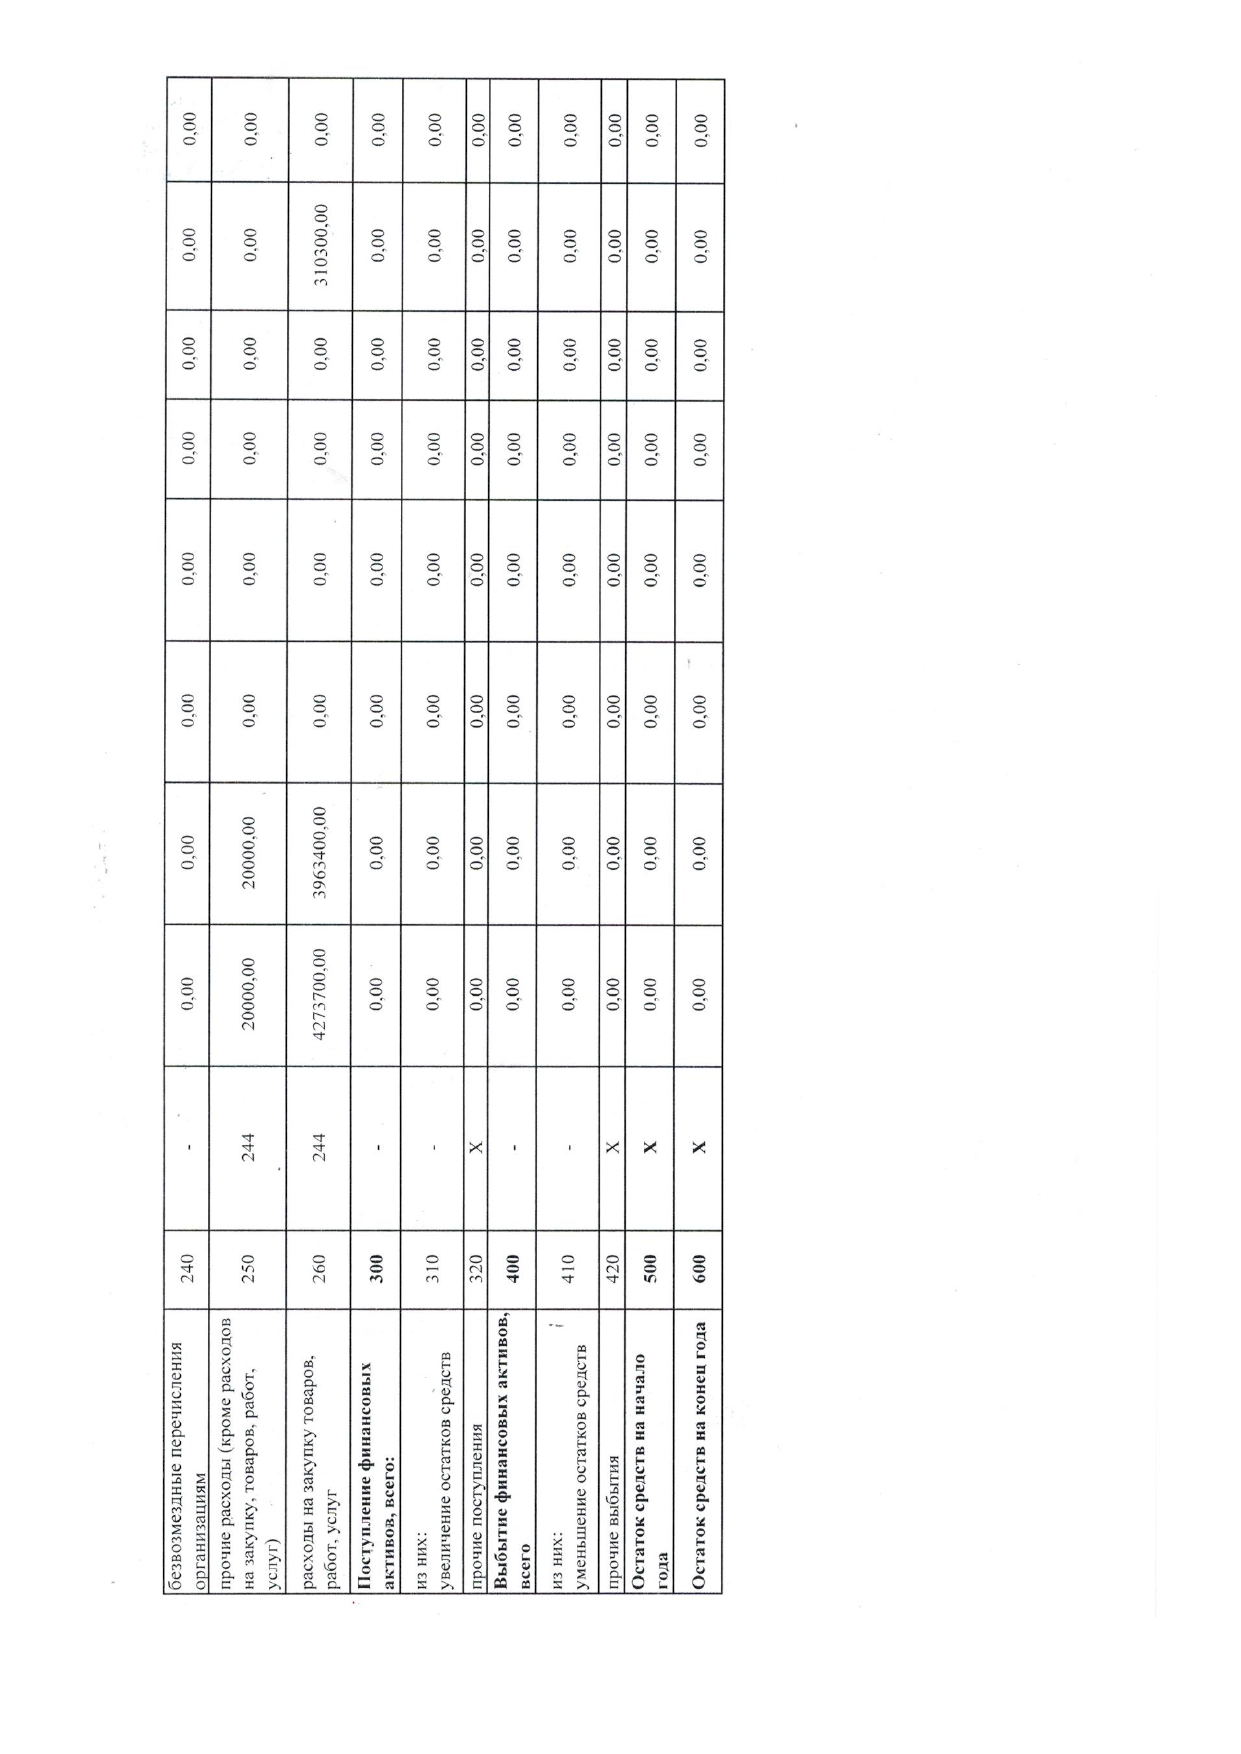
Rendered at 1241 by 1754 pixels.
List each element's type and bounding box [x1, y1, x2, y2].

picture [73, 44, 1173, 1635]
